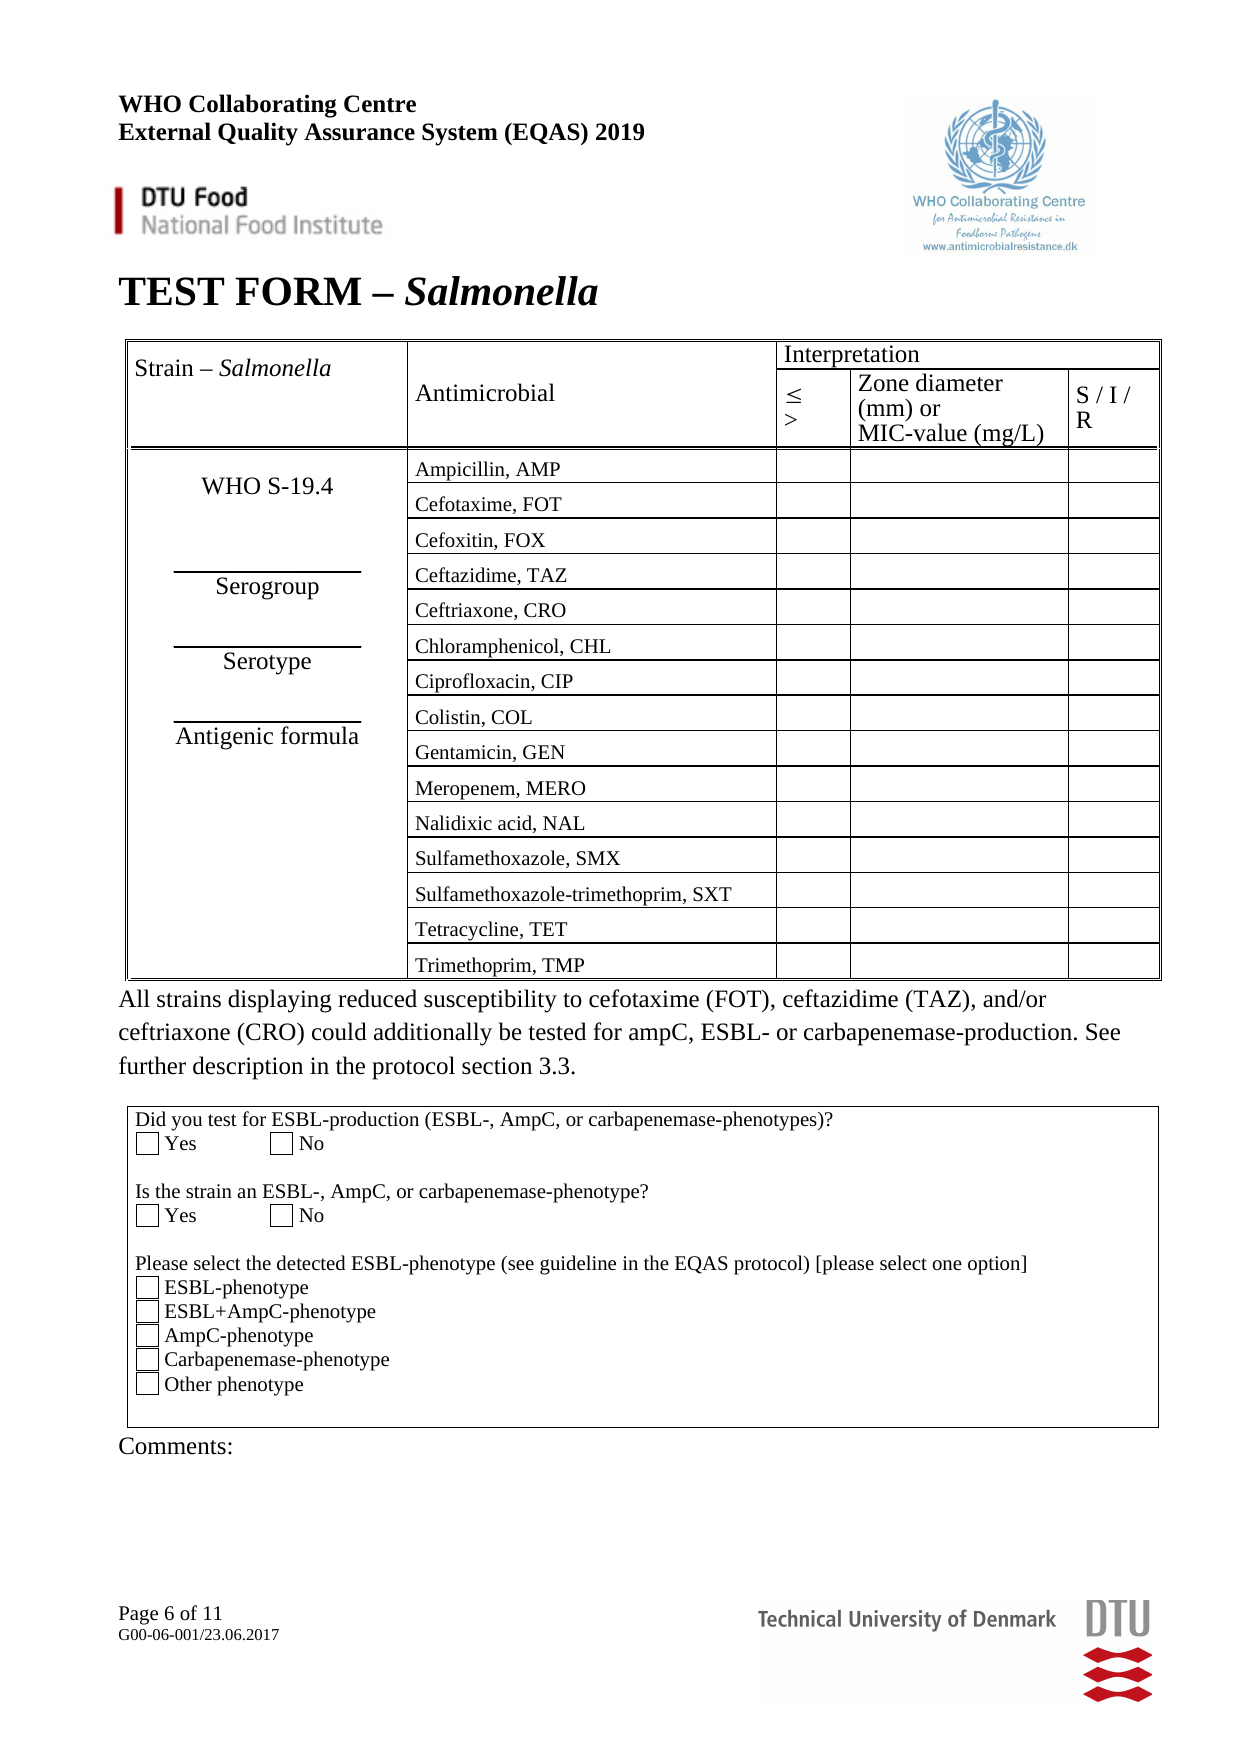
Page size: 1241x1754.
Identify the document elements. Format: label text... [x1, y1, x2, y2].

table_cell Ceftazidime, TAZ [408, 554, 776, 588]
table_cell Trimethoprim, TMP [408, 944, 776, 978]
text All strains displaying reduced susceptibility to cefotaxime (FOT), ceftazidime (TAZ), and/or ceftriaxone (CRO) could additionally be tested for ampC, ESBL- or carbapenemase-production. See further description in the protocol section 3.3. [118, 981, 1122, 1081]
table_header Did you test for ESBL-production (ESBL-, AmpC, or carbapenemase-phenotypes)? Yes No Is the strain an ESBL-, AmpC, or carbapenemase-phenotype? Yes No Please select the detected ESBL-phenotype (see guideline in the EQAS protocol) [please select one option] ESBL-phenotype ESBL+AmpC-phenotype AmpC-phenotype Carbapenemase-phenotype Other phenotype [128, 1107, 1158, 1427]
table_header Interpretation [777, 342, 1159, 368]
table_cell [777, 838, 850, 871]
table_cell [851, 908, 1068, 942]
table_cell Zone diameter (mm) or MIC-value (mg/L) [851, 370, 1068, 446]
table_cell [1069, 731, 1159, 765]
table_cell [777, 590, 850, 623]
table_cell [777, 767, 850, 801]
picture [904, 96, 1097, 258]
table_header Strain – Salmonella [128, 342, 407, 446]
table_cell [777, 483, 850, 517]
subtitle TEST FORM – Salmonella [118, 267, 1122, 314]
table_cell [1069, 944, 1159, 978]
table_cell [777, 731, 850, 765]
table_cell [777, 944, 850, 978]
table_cell [851, 767, 1068, 801]
table_cell [1069, 483, 1159, 517]
table_cell [777, 450, 850, 482]
picture [103, 155, 449, 243]
table_cell [851, 838, 1068, 871]
table_cell [1069, 661, 1159, 694]
table_header Antimicrobial [408, 342, 776, 446]
table_cell Ceftriaxone, CRO [408, 590, 776, 623]
table_cell Meropenem, MERO [408, 767, 776, 801]
table_cell [851, 696, 1068, 730]
table_cell [777, 519, 850, 553]
table_cell [1069, 590, 1159, 623]
table_cell Colistin, COL [408, 696, 776, 730]
table_cell [777, 554, 850, 588]
table_cell [777, 873, 850, 907]
table_cell [851, 661, 1068, 694]
table_cell Tetracycline, TET [408, 908, 776, 942]
table_cell [777, 696, 850, 730]
table_cell Ciprofloxacin, CIP [408, 661, 776, 694]
table_cell Cefoxitin, FOX [408, 519, 776, 553]
table_cell [1069, 554, 1159, 588]
table_cell [851, 944, 1068, 978]
picture [758, 1600, 1153, 1702]
table_cell [1069, 696, 1159, 730]
table_cell [851, 554, 1068, 588]
table_cell [851, 873, 1068, 907]
table_cell [851, 731, 1068, 765]
table_cell Ampicillin, AMP [408, 450, 776, 482]
table_cell [851, 625, 1068, 659]
table_cell [851, 590, 1068, 623]
table_cell [777, 802, 850, 836]
table_cell Nalidixic acid, NAL [408, 802, 776, 836]
table_cell [1069, 802, 1159, 836]
table_cell WHO S-19.4 _____ _____ Serogroup _____ _____ Serotype _____ _____ Antigenic formula [128, 446, 407, 978]
table_cell Chloramphenicol, CHL [408, 625, 776, 659]
table_cell [1069, 625, 1159, 659]
table_cell [1069, 908, 1159, 942]
table_cell S / I / R [1069, 370, 1159, 446]
table_cell Gentamicin, GEN [408, 731, 776, 765]
table_cell Sulfamethoxazole, SMX [408, 838, 776, 871]
table_cell [1069, 838, 1159, 871]
text Comments: [118, 1428, 1122, 1461]
table_cell [1069, 519, 1159, 553]
table_cell [777, 661, 850, 694]
table_cell [851, 519, 1068, 553]
table_cell [851, 450, 1068, 482]
table_cell [1069, 767, 1159, 801]
table_cell [777, 908, 850, 942]
table_cell [777, 625, 850, 659]
table_cell [851, 483, 1068, 517]
table_cell Sulfamethoxazole-trimethoprim, SXT [408, 873, 776, 907]
table_cell [1069, 873, 1159, 907]
table_cell > [777, 370, 850, 446]
table_cell [1069, 446, 1159, 482]
table_cell Cefotaxime, FOT [408, 483, 776, 517]
table_cell [851, 802, 1068, 836]
